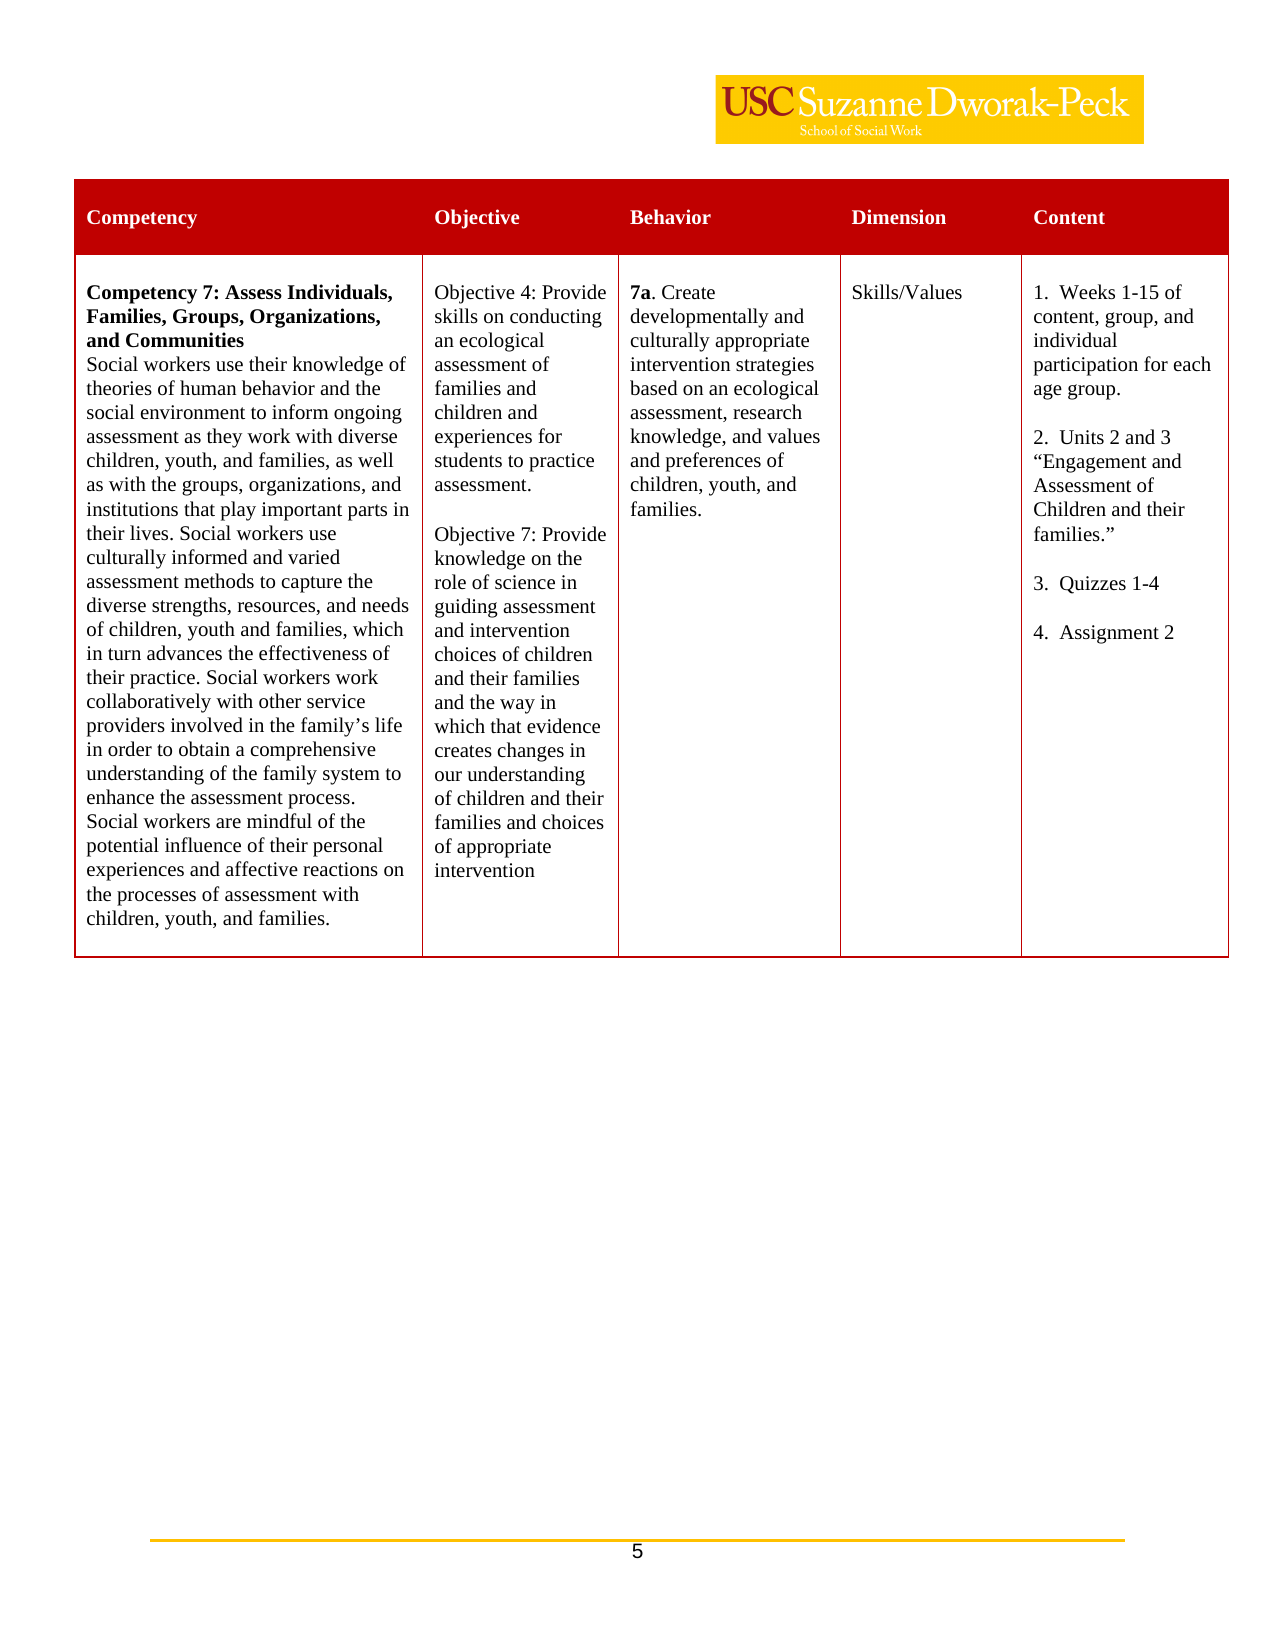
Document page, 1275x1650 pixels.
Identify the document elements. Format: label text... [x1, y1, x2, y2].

table_cell Skills/Values [841, 255, 1021, 956]
table_header Behavior [619, 180, 840, 254]
table_cell Objective 4: Provide skills on conducting an ecological assessment of families and children and experiences for students to practice assessment. Objective 7: Provide knowledge on the role of science in guiding assessment and intervention choices of children and their families and the way in which that evidence creates changes in our understanding of children and their families and choices of appropriate intervention [423, 255, 618, 956]
table_header Dimension [841, 180, 1021, 254]
table_cell Competency 7: Assess Individuals, Families, Groups, Organizations, and Communities Social workers use their knowledge of theories of human behavior and the social environment to inform ongoing assessment as they work with diverse children, youth, and families, as well as with the groups, organizations, and institutions that play important parts in their lives. Social workers use culturally informed and varied assessment methods to capture the diverse strengths, resources, and needs of children, youth and families, which in turn advances the effectiveness of their practice. Social workers work collaboratively with other service providers involved in the family’s life in order to obtain a comprehensive understanding of the family system to enhance the assessment process. Social workers are mindful of the potential influence of their personal experiences and affective reactions on the processes of assessment with children, youth, and families. [76, 255, 422, 956]
table_header Competency [76, 180, 422, 254]
table_cell 7a. Create developmentally and culturally appropriate intervention strategies based on an ecological assessment, research knowledge, and values and preferences of children, youth, and families. [619, 255, 840, 956]
table_header Content [1022, 180, 1228, 254]
picture [715, 75, 1144, 144]
table_header Objective [423, 180, 618, 254]
table_cell 1. Weeks 1-15 of content, group, and individual participation for each age group. 2. Units 2 and 3 “Engagement and Assessment of Children and their families.” 3. Quizzes 1-4 4. Assignment 2 [1022, 255, 1228, 956]
